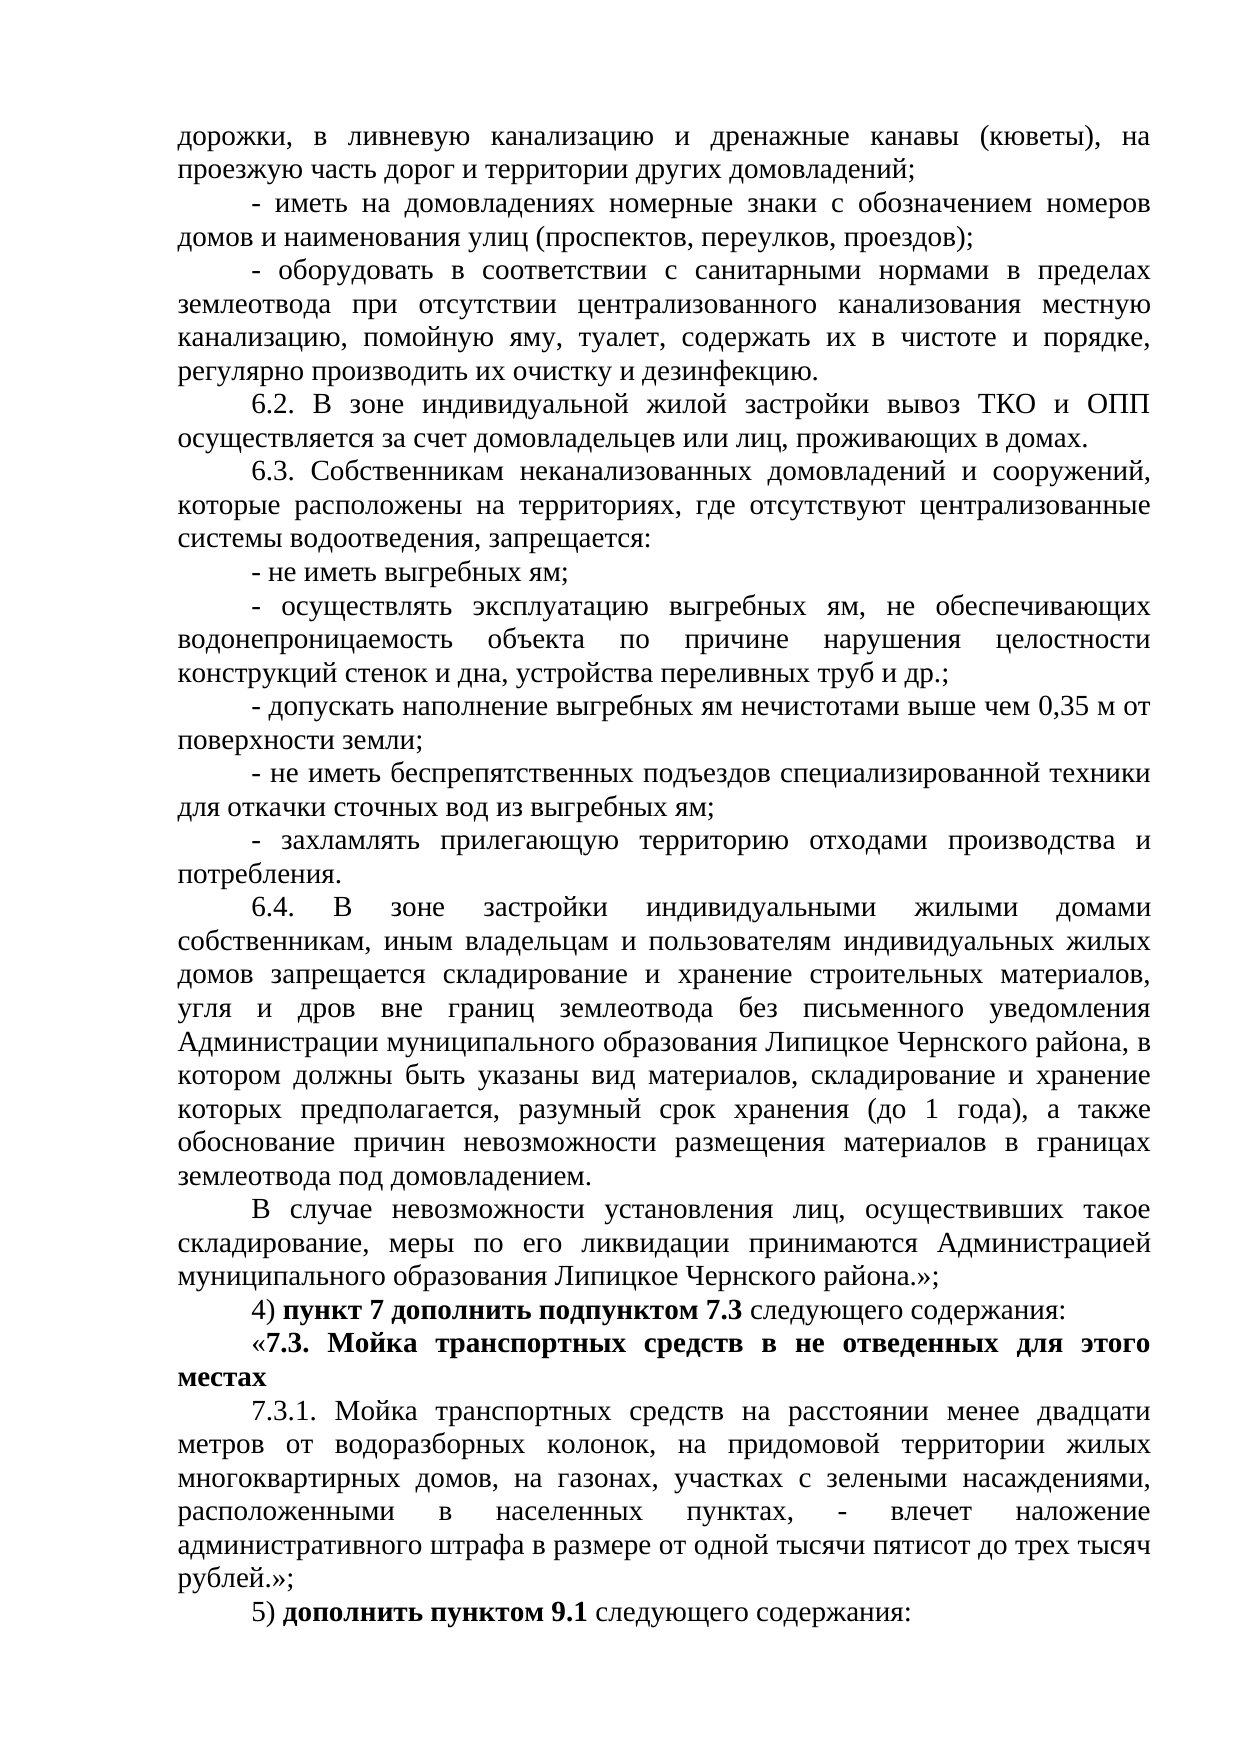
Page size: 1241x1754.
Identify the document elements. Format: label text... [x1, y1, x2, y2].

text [177, 118, 1152, 185]
text 4) пункт 7 дополнить подпунктом 7.3 следующего содержания: [177, 1292, 1152, 1326]
text 5) дополнить пунктом 9.1 следующего содержания: [177, 1594, 1152, 1627]
text 6.2. В зоне индивидуальной жилой застройки вывоз ТКО и ОПП осуществляется за счет домовладельцев или лиц, проживающих в домах. [177, 386, 1152, 453]
text 6.3. Собственникам неканализованных домовладений и сооружений, которые расположены на территориях, где отсутствуют централизованные системы водоотведения, запрещается: [177, 453, 1152, 554]
text - не иметь беспрепятственных подъездов специализированной техники для откачки сточных вод из выгребных ям; [177, 755, 1152, 822]
text - допускать наполнение выгребных ям нечистотами выше чем 0,35 м от поверхности земли; [177, 688, 1152, 755]
subtitle «7.3. Мойка транспортных средств в не отведенных для этого местах [177, 1326, 1152, 1393]
text - иметь на домовладениях номерные знаки с обозначением номеров домов и наименования улиц (проспектов, переулков, проездов); [177, 185, 1152, 252]
text - оборудовать в соответствии с санитарными нормами в пределах землеотвода при отсутствии централизованного канализования местную канализацию, помойную яму, туалет, содержать их в чистоте и порядке, регулярно производить их очистку и дезинфекцию. [177, 252, 1152, 386]
text - захламлять прилегающую территорию отходами производства и потребления. [177, 822, 1152, 889]
text 6.4. В зоне застройки индивидуальными жилыми домами собственникам, иным владельцам и пользователям индивидуальных жилых домов запрещается складирование и хранение строительных материалов, угля и дров вне границ землеотвода без письменного уведомления Администрации муниципального образования Липицкое Чернского района, в котором должны быть указаны вид материалов, складирование и хранение которых предполагается, разумный срок хранения (до 1 года), а также обоснование причин невозможности размещения материалов в границах землеотвода под домовладением. [177, 889, 1152, 1191]
text 7.3.1. Мойка транспортных средств на расстоянии менее двадцати метров от водоразборных колонок, на придомовой территории жилых многоквартирных домов, на газонах, участках с зелеными насаждениями, расположенными в населенных пунктах, - влечет наложение административного штрафа в размере от одной тысячи пятисот до трех тысяч рублей.»; [177, 1393, 1152, 1594]
text - не иметь выгребных ям; [177, 554, 1152, 588]
text - осуществлять эксплуатацию выгребных ям, не обеспечивающих водонепроницаемость объекта по причине нарушения целостности конструкций стенок и дна, устройства переливных труб и др.; [177, 588, 1152, 688]
text В случае невозможности установления лиц, осуществивших такое складирование, меры по его ликвидации принимаются Администрацией муниципального образования Липицкое Чернского района.»; [177, 1191, 1152, 1292]
